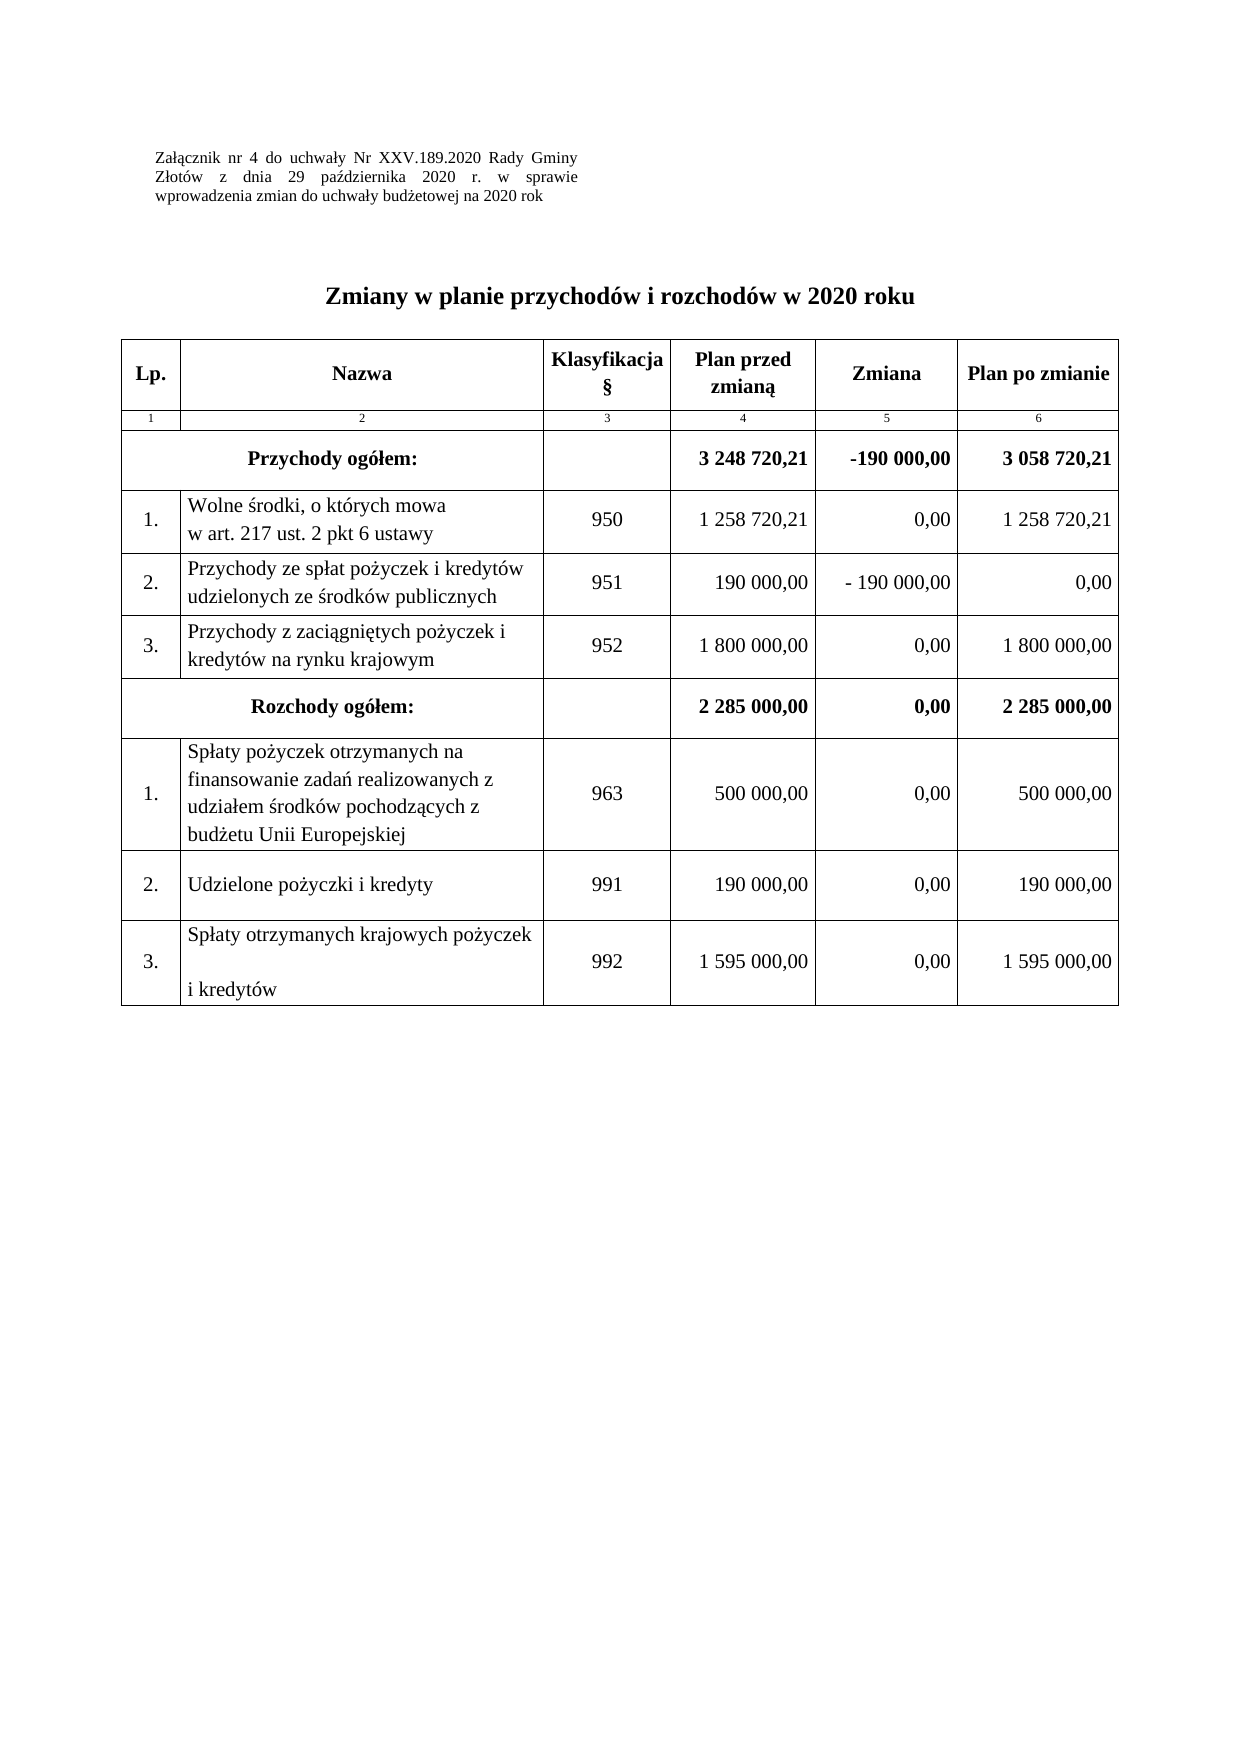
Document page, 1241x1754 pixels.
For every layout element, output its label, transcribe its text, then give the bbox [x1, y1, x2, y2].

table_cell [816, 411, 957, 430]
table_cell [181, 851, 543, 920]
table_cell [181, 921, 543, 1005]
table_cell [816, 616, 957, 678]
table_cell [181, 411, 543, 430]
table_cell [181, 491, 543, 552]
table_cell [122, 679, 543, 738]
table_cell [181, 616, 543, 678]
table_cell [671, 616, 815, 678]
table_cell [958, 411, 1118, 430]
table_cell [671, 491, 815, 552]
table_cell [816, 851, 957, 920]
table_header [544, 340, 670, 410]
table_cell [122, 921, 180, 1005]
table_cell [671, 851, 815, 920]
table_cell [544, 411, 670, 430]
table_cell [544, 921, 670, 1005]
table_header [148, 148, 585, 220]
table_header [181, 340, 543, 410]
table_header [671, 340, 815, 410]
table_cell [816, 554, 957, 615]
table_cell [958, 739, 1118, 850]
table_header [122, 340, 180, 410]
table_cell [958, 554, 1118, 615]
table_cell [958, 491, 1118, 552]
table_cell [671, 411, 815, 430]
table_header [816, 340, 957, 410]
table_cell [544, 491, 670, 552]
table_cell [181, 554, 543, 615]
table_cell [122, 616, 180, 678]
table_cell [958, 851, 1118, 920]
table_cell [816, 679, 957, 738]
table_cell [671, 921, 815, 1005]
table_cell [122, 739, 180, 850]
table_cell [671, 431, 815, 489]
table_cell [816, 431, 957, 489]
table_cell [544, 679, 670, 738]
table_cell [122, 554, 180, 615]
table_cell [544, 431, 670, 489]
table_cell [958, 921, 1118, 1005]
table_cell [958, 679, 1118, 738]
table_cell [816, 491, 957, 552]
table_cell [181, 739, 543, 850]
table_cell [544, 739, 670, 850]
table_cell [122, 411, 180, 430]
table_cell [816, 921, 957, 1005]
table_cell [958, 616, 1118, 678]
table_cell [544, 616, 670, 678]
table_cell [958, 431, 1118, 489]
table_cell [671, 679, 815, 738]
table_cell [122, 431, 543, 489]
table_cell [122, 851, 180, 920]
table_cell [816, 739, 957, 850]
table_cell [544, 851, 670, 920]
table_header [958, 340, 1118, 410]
text Zmiany w planie przychodów i rozchodów w 2020 roku [148, 281, 1093, 310]
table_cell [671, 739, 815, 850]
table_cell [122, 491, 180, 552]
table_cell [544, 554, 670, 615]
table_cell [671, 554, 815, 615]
